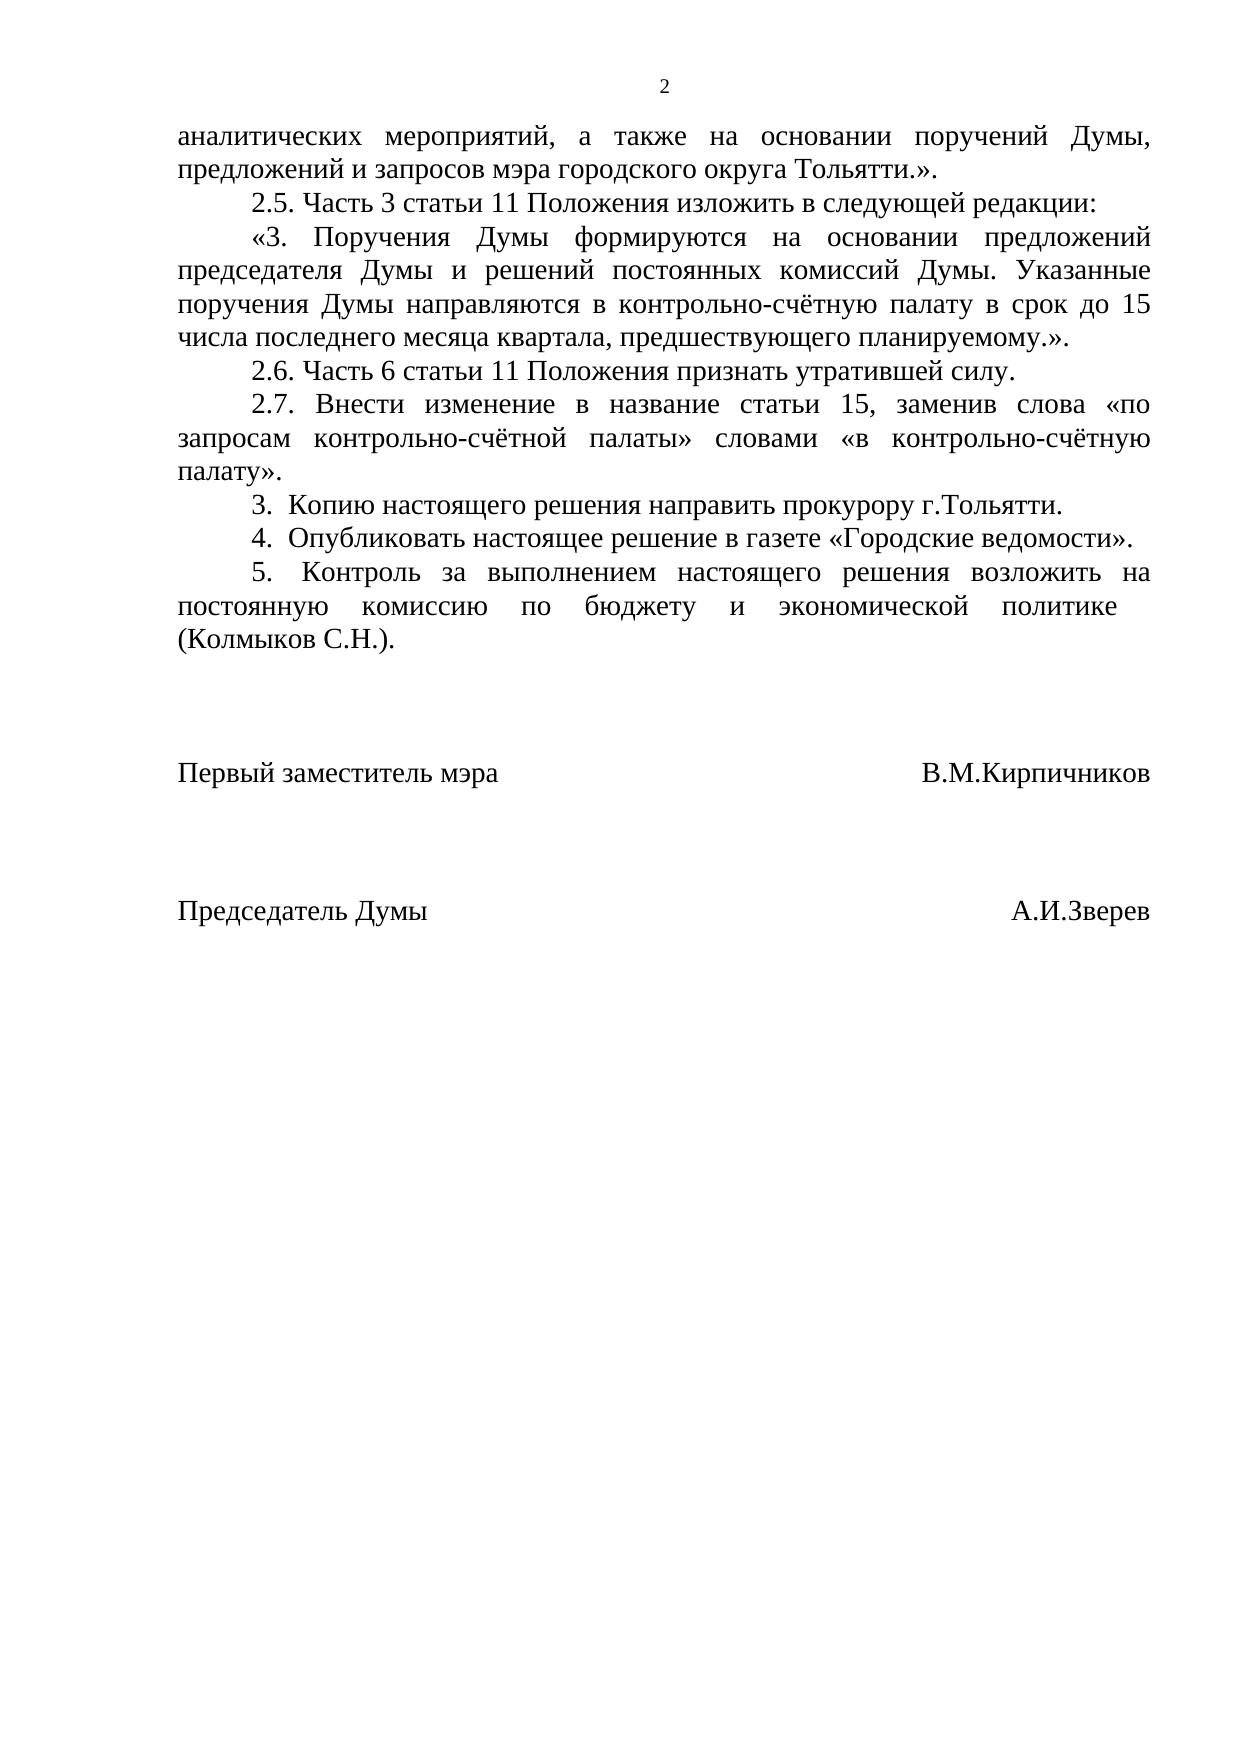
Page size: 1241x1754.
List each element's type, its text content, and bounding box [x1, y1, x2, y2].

list Внести изменение в название статьи 15, заменив слова «по запросам контрольно-счётной палаты» словами «в контрольно-счётную палату». [177, 386, 1152, 487]
list Часть 3 статьи 11 Положения изложить в следующей редакции: [177, 185, 1152, 219]
list Копию настоящего решения направить прокурору г.Тольятти. [177, 487, 1152, 521]
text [177, 118, 1152, 185]
text Первый заместитель мэра В.М.Кирпичников [177, 755, 1152, 789]
text Председатель Думы А.И.Зверев [177, 893, 1152, 927]
text «3. Поручения Думы формируются на основании предложений председателя Думы и решений постоянных комиссий Думы. Указанные поручения Думы направляются в контрольно-счётную палату в срок до 15 числа последнего месяца квартала, предшествующего планируемому.». [177, 219, 1152, 353]
list Часть 6 статьи 11 Положения признать утратившей силу. [177, 353, 1152, 386]
list Опубликовать настоящее решение в газете «Городские ведомости». [177, 521, 1152, 554]
list Контроль за выполнением настоящего решения возложить на постоянную комиссию по бюджету и экономической политике (Колмыков С.Н.). [177, 554, 1152, 655]
